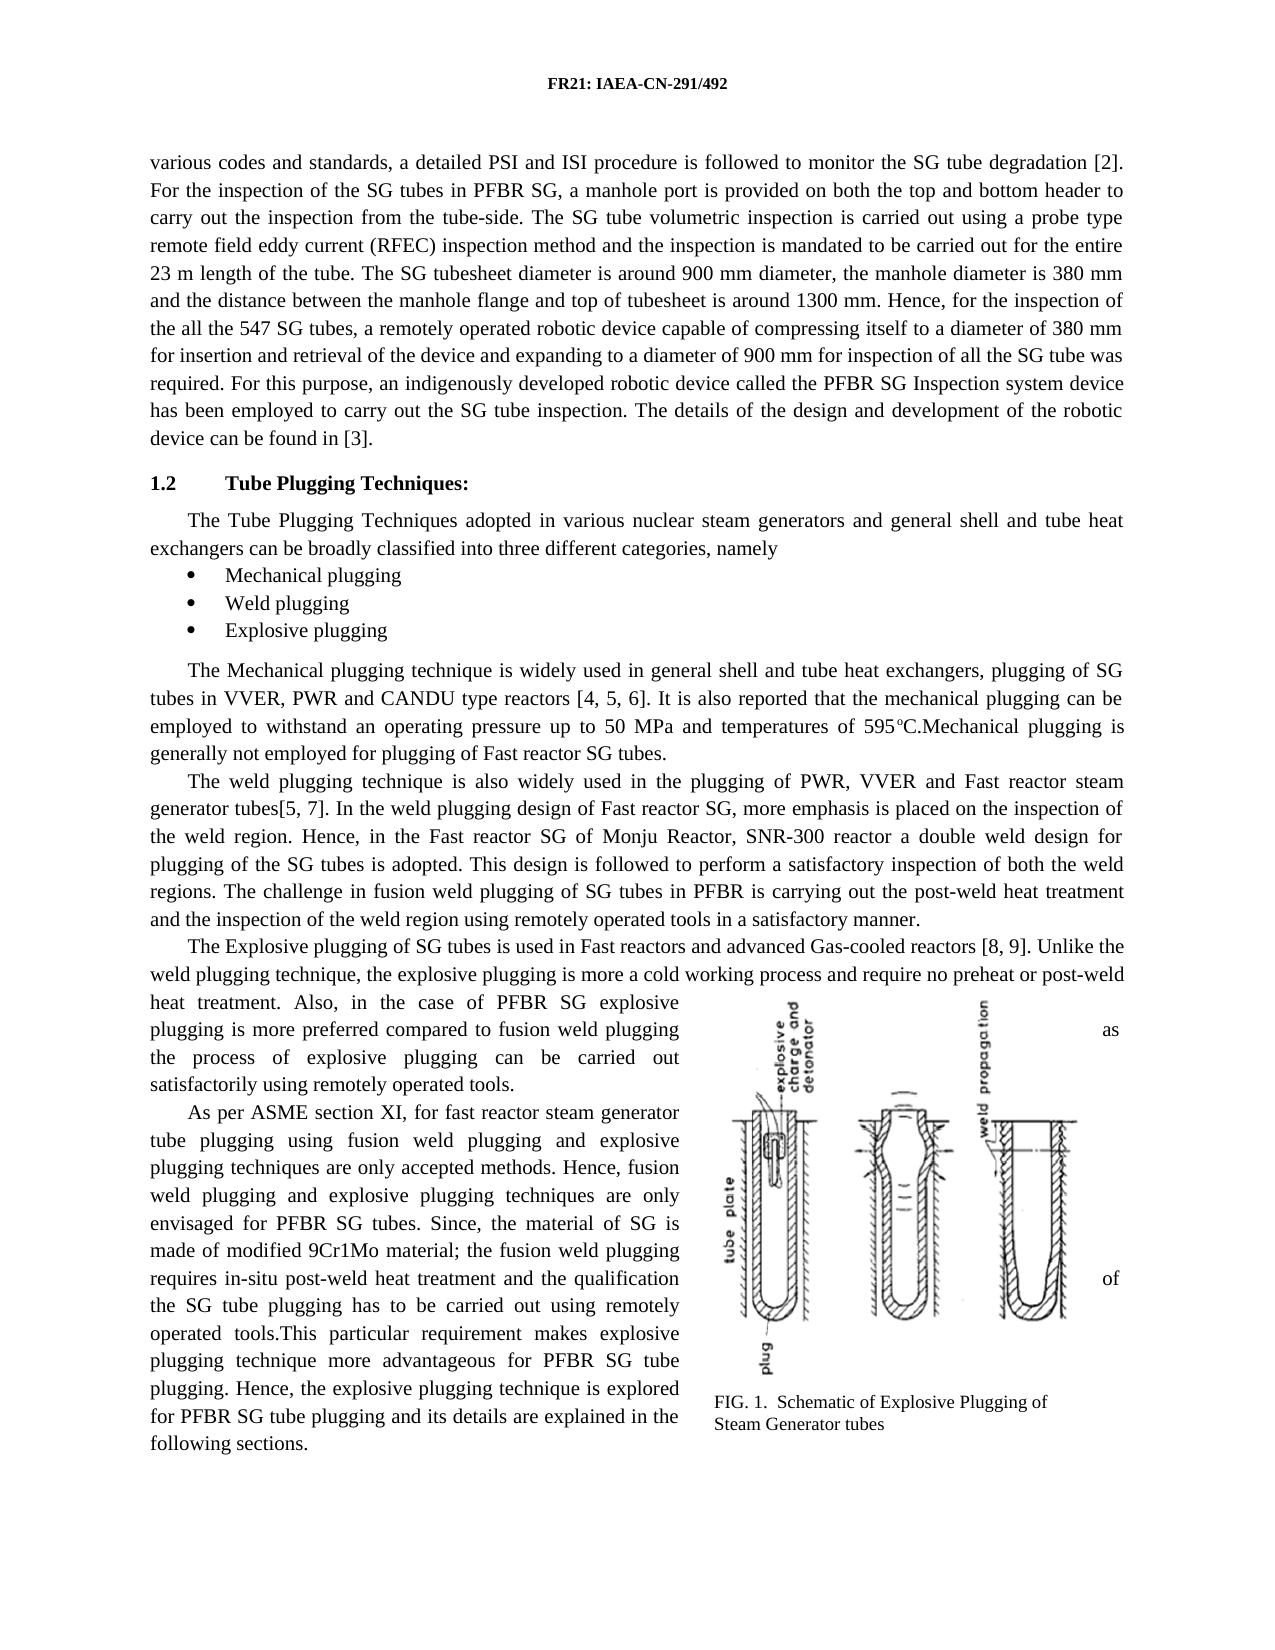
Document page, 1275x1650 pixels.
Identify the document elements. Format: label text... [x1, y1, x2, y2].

text The Explosive plugging of SG tubes is used in Fast reactors and advanced Gas-cooled reactors [8, 9]. Unlike the weld plugging technique, the explosive plugging is more a cold working process and require no preheat or post-weld heat treatment. Also, in the case of PFBR SG explosive plugging is more preferred compared to fusion weld plugging as the process of explosive plugging can be carried out satisfactorily using remotely operated tools. [150, 934, 1125, 1096]
picture [711, 1096, 1084, 1100]
text As per ASME section XI, for fast reactor steam generator tube plugging using fusion weld plugging and explosive plugging techniques are only accepted methods. Hence, fusion weld plugging and explosive plugging techniques are only envisaged for PFBR SG tubes. Since, the material of SG is made of modified 9Cr1Mo material; the fusion weld plugging requires in-situ post-weld heat treatment and the qualification of the SG tube plugging has to be carried out using remotely operated tools.This particular requirement makes explosive plugging technique more advantageous for PFBR SG tube plugging. Hence, the explosive plugging technique is explored for PFBR SG tube plugging and its details are explained in the following sections. [150, 1100, 1125, 1455]
list Mechanical plugging [187, 563, 1125, 587]
text The Tube Plugging Techniques adopted in various nuclear steam generators and general shell and tube heat exchangers can be broadly classified into three different categories, namely [150, 508, 1125, 559]
subtitle 1.2 Tube Plugging Techniques: [150, 466, 1125, 495]
list Weld plugging [187, 591, 1125, 615]
text The Mechanical plugging technique is widely used in general shell and tube heat exchangers, plugging of SG tubes in VVER, PWR and CANDU type reactors [4, 5, 6]. It is also reported that the mechanical plugging can be employed to withstand an operating pressure up to 50 MPa and temperatures of 595oC.Mechanical plugging is generally not employed for plugging of Fast reactor SG tubes. [150, 658, 1125, 765]
text The weld plugging technique is also widely used in the plugging of PWR, VVER and Fast reactor steam generator tubes[5, 7]. In the weld plugging design of Fast reactor SG, more emphasis is placed on the inspection of the weld region. Hence, in the Fast reactor SG of Monju Reactor, SNR-300 reactor a double weld design for plugging of the SG tubes is adopted. This design is followed to perform a satisfactory inspection of both the weld regions. The challenge in fusion weld plugging of SG tubes in PFBR is carrying out the post-weld heat treatment and the inspection of the weld region using remotely operated tools in a satisfactory manner. [150, 769, 1125, 931]
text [150, 150, 1125, 450]
list Explosive plugging [187, 618, 1125, 642]
